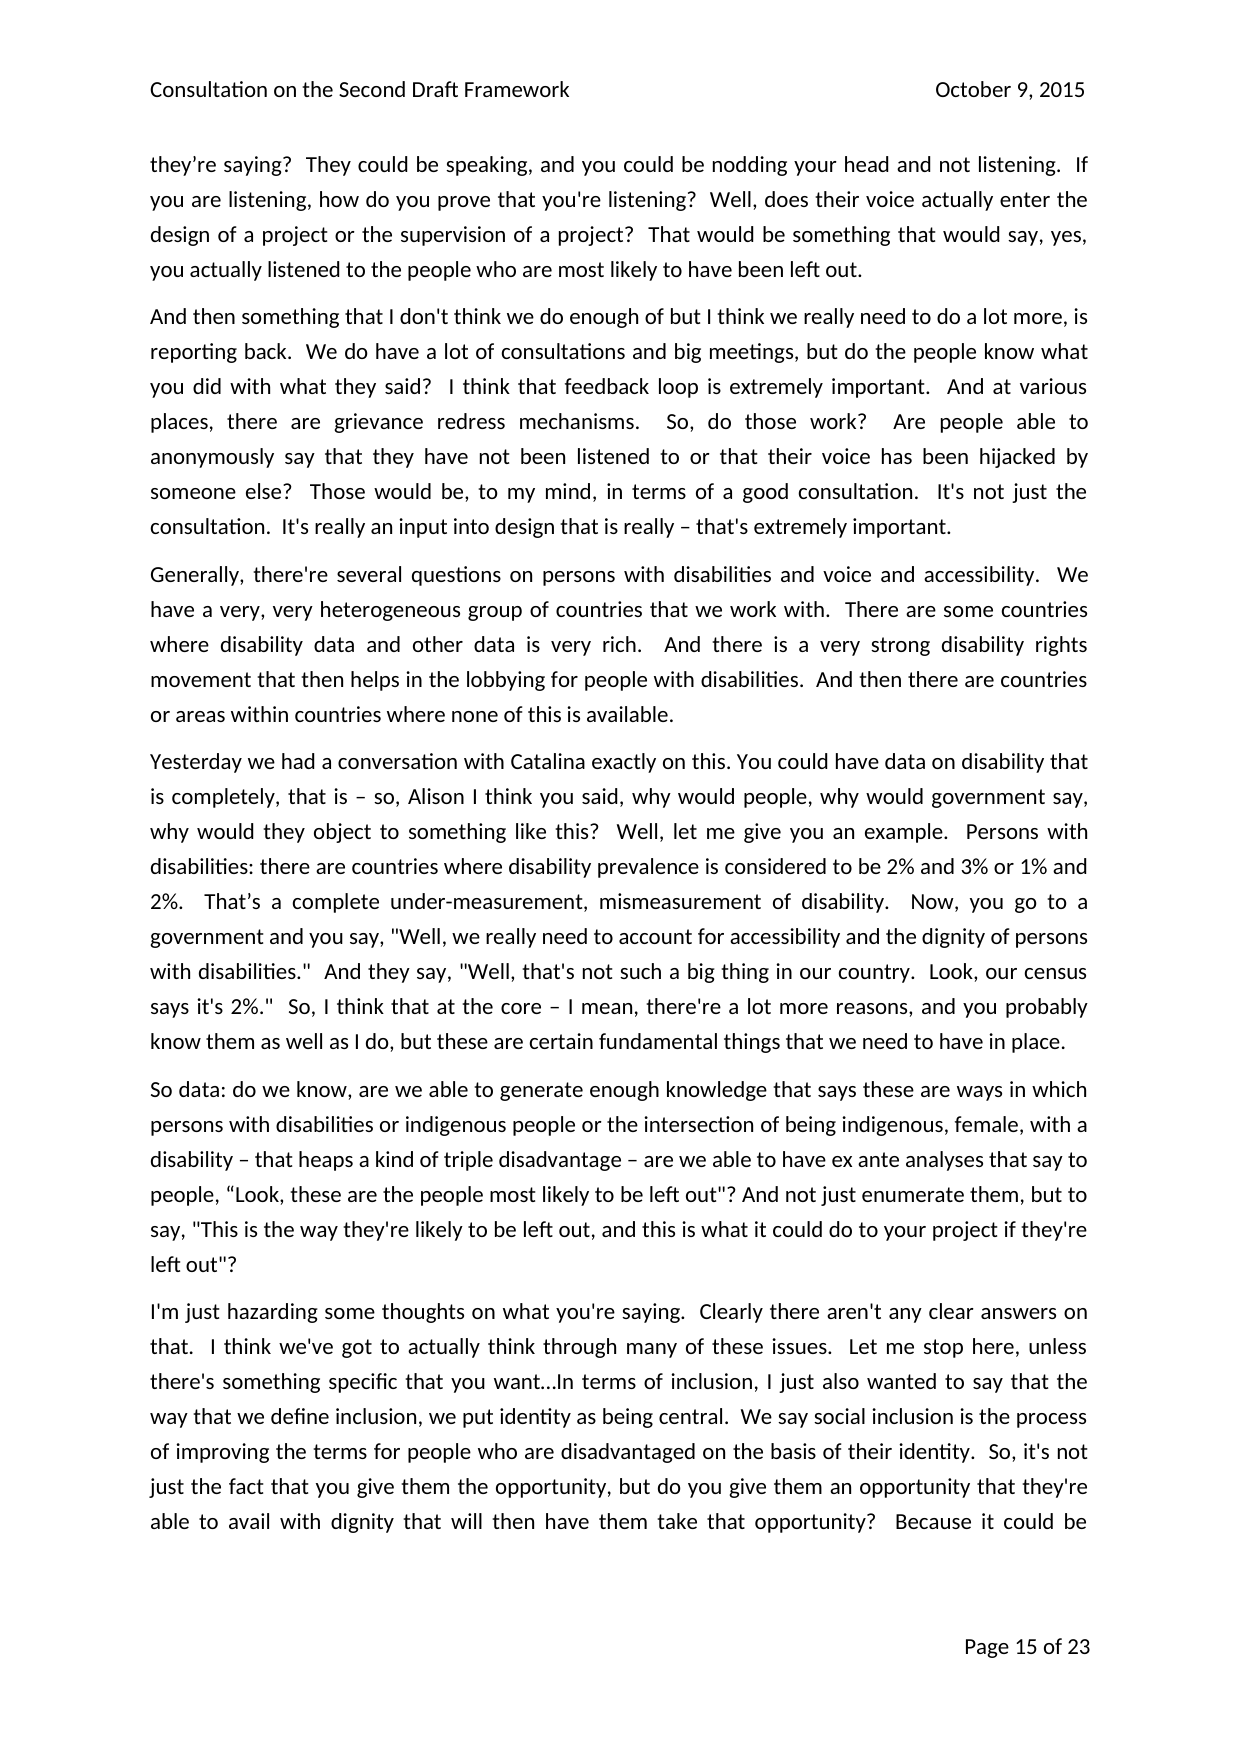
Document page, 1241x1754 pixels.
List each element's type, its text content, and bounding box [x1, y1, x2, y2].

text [150, 150, 1090, 283]
text Generally, there're several questions on persons with disabilities and voice and accessibility. We have a very, very heterogeneous group of countries that we work with. There are some countries where disability data and other data is very rich. And there is a very strong disability rights movement that then helps in the lobbying for people with disabilities. And then there are countries or areas within countries where none of this is available. [150, 560, 1090, 728]
text And then something that I don't think we do enough of but I think we really need to do a lot more, is reporting back. We do have a lot of consultations and big meetings, but do the people know what you did with what they said? I think that feedback loop is extremely important. And at various places, there are grievance redress mechanisms. So, do those work? Are people able to anonymously say that they have not been listened to or that their voice has been hijacked by someone else? Those would be, to my mind, in terms of a good consultation. It's not just the consultation. It's really an input into design that is really – that's extremely important. [150, 302, 1090, 541]
text So data: do we know, are we able to generate enough knowledge that says these are ways in which persons with disabilities or indigenous people or the intersection of being indigenous, female, with a disability – that heaps a kind of triple disadvantage – are we able to have ex ante analyses that say to people, “Look, these are the people most likely to be left out"? And not just enumerate them, but to say, "This is the way they're likely to be left out, and this is what it could do to your project if they're left out"? [150, 1075, 1090, 1278]
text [150, 1297, 1090, 1536]
text Yesterday we had a conversation with Catalina exactly on this. You could have data on disability that is completely, that is – so, Alison I think you said, why would people, why would government say, why would they object to something like this? Well, let me give you an example. Persons with disabilities: there are countries where disability prevalence is considered to be 2% and 3% or 1% and 2%. That’s a complete under-measurement, mismeasurement of disability. Now, you go to a government and you say, "Well, we really need to account for accessibility and the dignity of persons with disabilities." And they say, "Well, that's not such a big thing in our country. Look, our census says it's 2%." So, I think that at the core – I mean, there're a lot more reasons, and you probably know them as well as I do, but these are certain fundamental things that we need to have in place. [150, 747, 1090, 1056]
